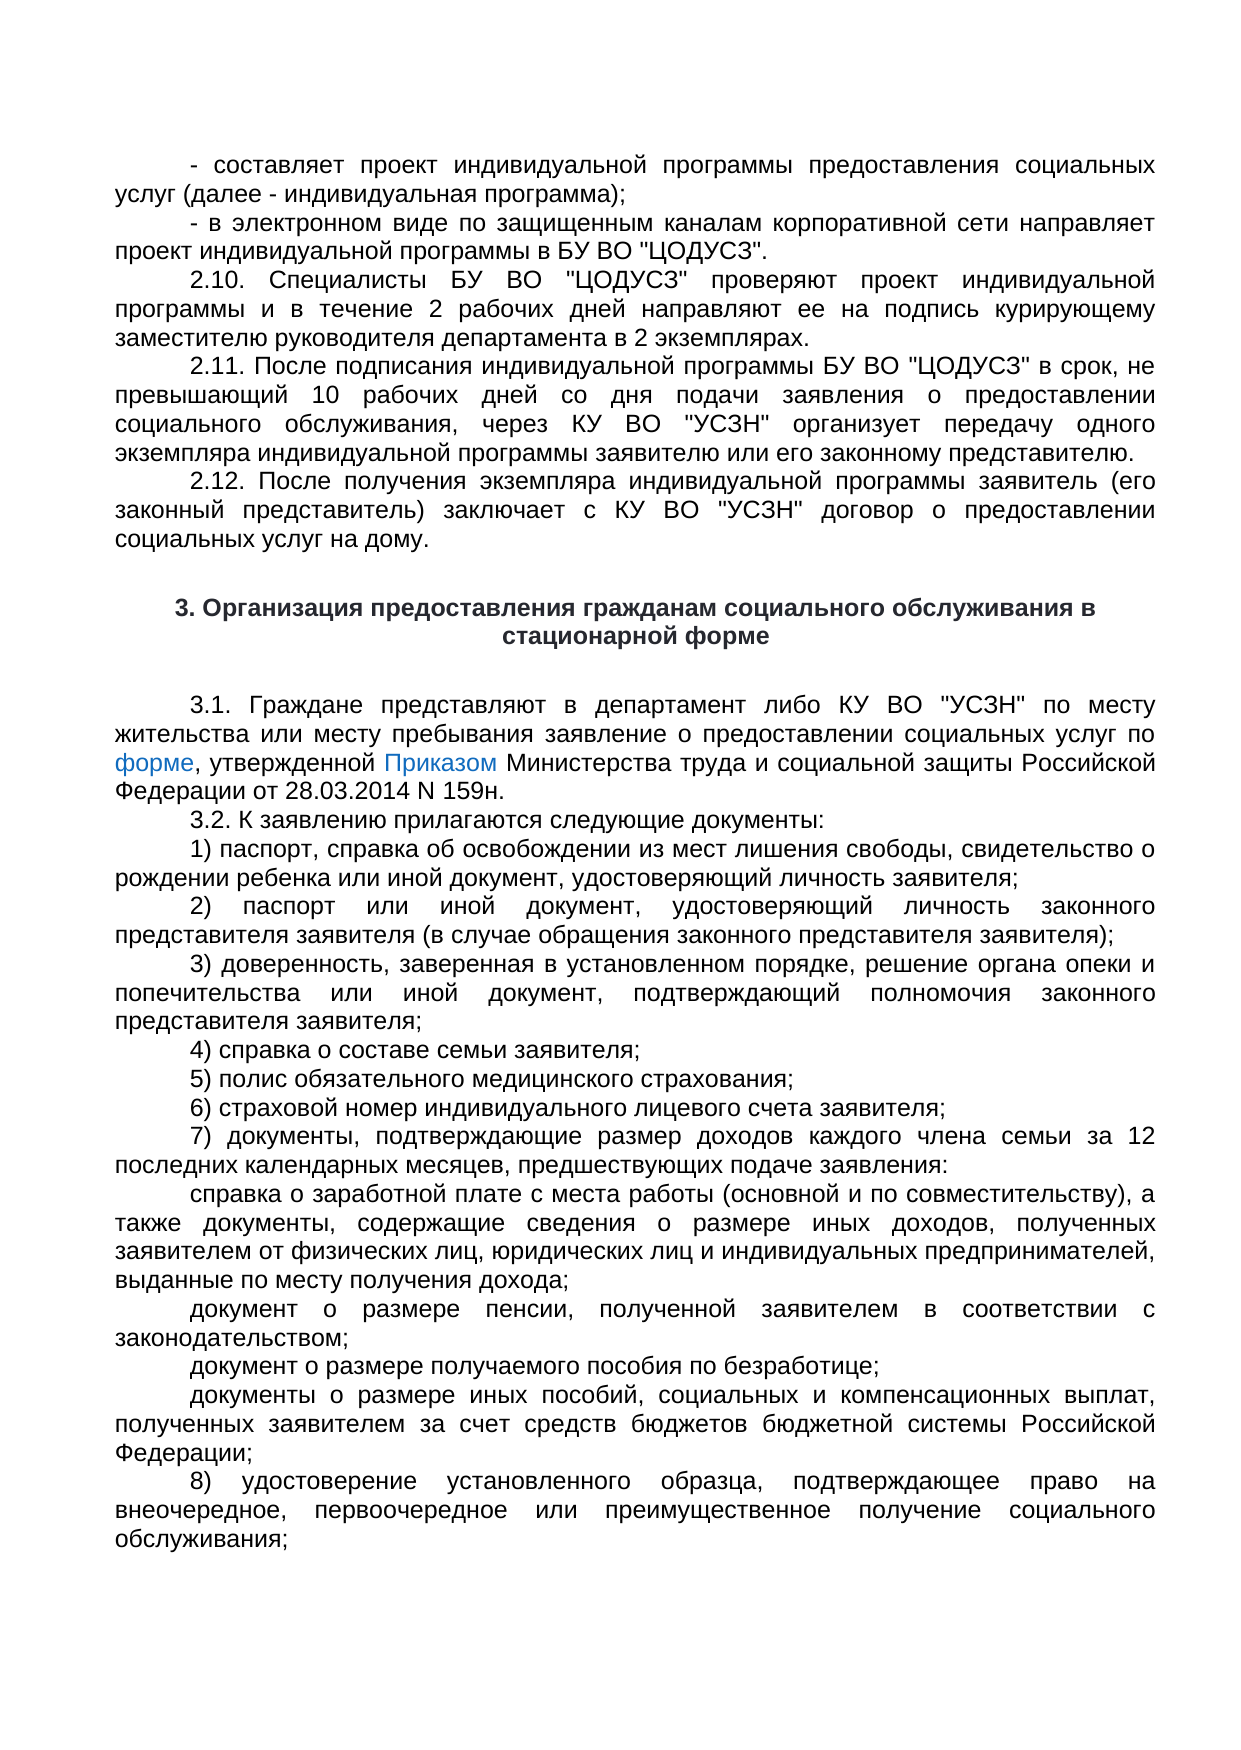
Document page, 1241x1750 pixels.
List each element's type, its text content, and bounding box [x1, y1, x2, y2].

text 2.10. Специалисты БУ ВО "ЦОДУСЗ" проверяют проект индивидуальной программы и в течение 2 рабочих дней направляют ее на подпись курирующему заместителю руководителя департамента в 2 экземплярах. [114, 265, 1157, 351]
text 2.11. После подписания индивидуальной программы БУ ВО "ЦОДУСЗ" в срок, не превышающий 10 рабочих дней со дня подачи заявления о предоставлении социального обслуживания, через КУ ВО "УСЗН" организует передачу одного экземпляра индивидуальной программы заявителю или его законному представителю. [114, 351, 1157, 466]
text 2) паспорт или иной документ, удостоверяющий личность законного представителя заявителя (в случае обращения законного представителя заявителя); [114, 891, 1157, 949]
text документы о размере иных пособий, социальных и компенсационных выплат, полученных заявителем за счет средств бюджетов бюджетной системы Российской Федерации; [114, 1380, 1157, 1466]
text справка о заработной плате с места работы (основной и по совместительству), а также документы, содержащие сведения о размере иных доходов, полученных заявителем от физических лиц, юридических лиц и индивидуальных предпринимателей, выданные по месту получения дохода; [114, 1179, 1157, 1294]
text - в электронном виде по защищенным каналам корпоративной сети направляет проект индивидуальной программы в БУ ВО "ЦОДУСЗ". [114, 207, 1157, 265]
text 5) полис обязательного медицинского страхования; [114, 1064, 1157, 1092]
text документ о размере пенсии, полученной заявителем в соответствии с законодательством; [114, 1294, 1157, 1351]
text - составляет проект индивидуальной программы предоставления социальных услуг (далее - индивидуальная программа); [114, 150, 1157, 207]
text 2.12. После получения экземпляра индивидуальной программы заявитель (его законный представитель) заключает с КУ ВО "УСЗН" договор о предоставлении социальных услуг на дому. [114, 466, 1157, 552]
text 8) удостоверение установленного образца, подтверждающее право на внеочередное, первоочередное или преимущественное получение социального обслуживания; [114, 1466, 1157, 1552]
text 3. Организация предоставления гражданам социального обслуживания в стационарной форме [114, 592, 1157, 650]
text 3) доверенность, заверенная в установленном порядке, решение органа опеки и попечительства или иной документ, подтверждающий полномочия законного представителя заявителя; [114, 949, 1157, 1035]
text 4) справка о составе семьи заявителя; [114, 1035, 1157, 1064]
text документ о размере получаемого пособия по безработице; [114, 1351, 1157, 1380]
text 6) страховой номер индивидуального лицевого счета заявителя; [114, 1092, 1157, 1121]
text 1) паспорт, справка об освобождении из мест лишения свободы, свидетельство о рождении ребенка или иной документ, удостоверяющий личность заявителя; [114, 834, 1157, 891]
text 3.2. К заявлению прилагаются следующие документы: [114, 805, 1157, 834]
text 3.1. Граждане представляют в департамент либо КУ ВО "УСЗН" по месту жительства или месту пребывания заявление о предоставлении социальных услуг по форме, утвержденной Приказом Министерства труда и социальной защиты Российской Федерации от 28.03.2014 N 159н. [114, 690, 1157, 805]
text 7) документы, подтверждающие размер доходов каждого члена семьи за 12 последних календарных месяцев, предшествующих подаче заявления: [114, 1121, 1157, 1179]
